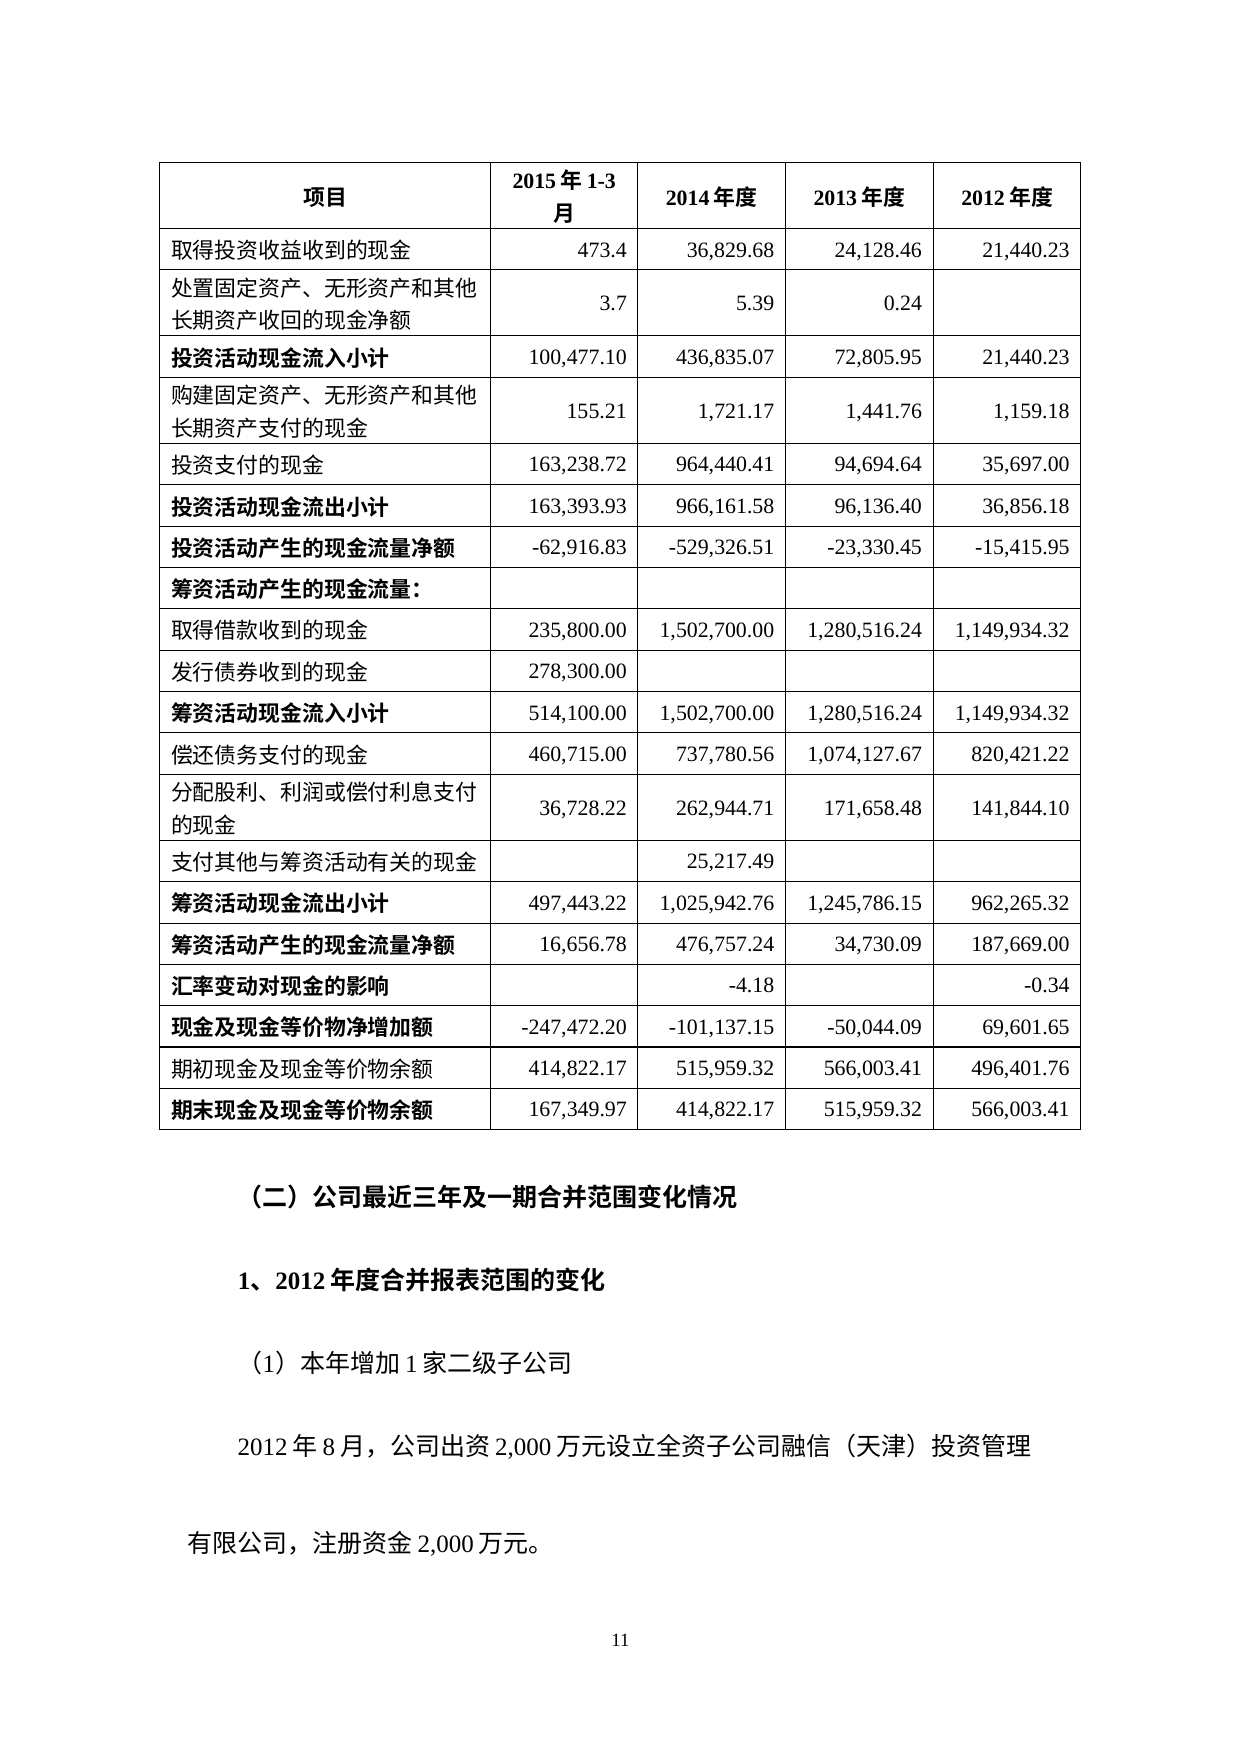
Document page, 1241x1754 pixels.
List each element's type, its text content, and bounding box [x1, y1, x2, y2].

table_cell 436,835.07 [638, 336, 785, 377]
table_cell 163,238.72 [491, 444, 637, 484]
table_cell 496,401.76 [934, 1048, 1080, 1088]
table_cell 偿还债务支付的现金 [160, 733, 490, 774]
table_cell 1,149,934.32 [934, 609, 1080, 649]
table_cell 1,149,934.32 [934, 692, 1080, 732]
table_cell [786, 841, 933, 881]
table_cell -23,330.45 [786, 527, 933, 567]
table_cell 966,161.58 [638, 485, 785, 526]
table_cell [638, 651, 785, 691]
table_cell 处置固定资产、无形资产和其他长期资产收回的现金净额 [160, 270, 490, 335]
table_cell 414,822.17 [638, 1089, 785, 1129]
table_cell 35,697.00 [934, 444, 1080, 484]
table_header 项目 [160, 163, 490, 228]
table_cell -62,916.83 [491, 527, 637, 567]
table_header 2013年度 [786, 163, 933, 228]
table_cell 36,728.22 [491, 775, 637, 840]
table_cell 235,800.00 [491, 609, 637, 649]
table_cell -0.34 [934, 965, 1080, 1005]
table_cell 1,159.18 [934, 378, 1080, 443]
table_cell 投资支付的现金 [160, 444, 490, 484]
table_cell 100,477.10 [491, 336, 637, 377]
table_cell 取得投资收益收到的现金 [160, 229, 490, 269]
table_cell 566,003.41 [786, 1048, 933, 1088]
table_cell [786, 651, 933, 691]
table_header 2012年度 [934, 163, 1080, 228]
table_cell [934, 651, 1080, 691]
table_cell 167,349.97 [491, 1089, 637, 1129]
table_cell 96,136.40 [786, 485, 933, 526]
table_cell 0.24 [786, 270, 933, 335]
table_cell 514,100.00 [491, 692, 637, 732]
table_cell 投资活动现金流出小计 [160, 485, 490, 526]
table_cell 发行债券收到的现金 [160, 651, 490, 691]
table_cell 737,780.56 [638, 733, 785, 774]
table_cell [934, 568, 1080, 608]
table_cell -101,137.15 [638, 1006, 785, 1046]
table_cell 21,440.23 [934, 336, 1080, 377]
table_cell [934, 841, 1080, 881]
table_cell 分配股利、利润或偿付利息支付的现金 [160, 775, 490, 840]
table_header 2014年度 [638, 163, 785, 228]
table_cell 476,757.24 [638, 924, 785, 964]
text 1、2012年度合并报表范围的变化 [187, 1246, 1053, 1311]
table_cell 1,502,700.00 [638, 609, 785, 649]
table_cell 3.7 [491, 270, 637, 335]
table_cell 购建固定资产、无形资产和其他长期资产支付的现金 [160, 378, 490, 443]
table_cell 期末现金及现金等价物余额 [160, 1089, 490, 1129]
table_cell 964,440.41 [638, 444, 785, 484]
text （1）本年增加1家二级子公司 [187, 1329, 1053, 1394]
table_cell 962,265.32 [934, 882, 1080, 922]
table_cell 473.4 [491, 229, 637, 269]
table_cell 24,128.46 [786, 229, 933, 269]
table_cell -50,044.09 [786, 1006, 933, 1046]
table_cell 460,715.00 [491, 733, 637, 774]
text （二）公司最近三年及一期合并范围变化情况 [187, 1163, 1053, 1228]
table_cell [934, 270, 1080, 335]
table_cell 1,280,516.24 [786, 609, 933, 649]
table_cell 566,003.41 [934, 1089, 1080, 1129]
table_cell 筹资活动现金流出小计 [160, 882, 490, 922]
table_header 2015年1-3月 [491, 163, 637, 228]
text 2012年8月，公司出资2,000万元设立全资子公司融信（天津）投资管理有限公司，注册资金2,000万元。 [187, 1412, 1053, 1574]
table_cell 取得借款收到的现金 [160, 609, 490, 649]
table_cell -247,472.20 [491, 1006, 637, 1046]
table_cell 汇率变动对现金的影响 [160, 965, 490, 1005]
table_cell 34,730.09 [786, 924, 933, 964]
table_cell 1,025,942.76 [638, 882, 785, 922]
table_cell 36,856.18 [934, 485, 1080, 526]
table_cell 期初现金及现金等价物余额 [160, 1048, 490, 1088]
table_cell 1,074,127.67 [786, 733, 933, 774]
table_cell 1,245,786.15 [786, 882, 933, 922]
table_cell 1,721.17 [638, 378, 785, 443]
table_cell 72,805.95 [786, 336, 933, 377]
table_cell 497,443.22 [491, 882, 637, 922]
table_cell 投资活动产生的现金流量净额 [160, 527, 490, 567]
table_cell 141,844.10 [934, 775, 1080, 840]
table_cell 16,656.78 [491, 924, 637, 964]
table_cell 21,440.23 [934, 229, 1080, 269]
table_cell 155.21 [491, 378, 637, 443]
table_cell 支付其他与筹资活动有关的现金 [160, 841, 490, 881]
table_cell 262,944.71 [638, 775, 785, 840]
table_cell 现金及现金等价物净增加额 [160, 1006, 490, 1046]
table_cell 515,959.32 [786, 1089, 933, 1129]
table_cell 187,669.00 [934, 924, 1080, 964]
table_cell [786, 568, 933, 608]
table_cell -15,415.95 [934, 527, 1080, 567]
table_cell 820,421.22 [934, 733, 1080, 774]
table_cell [491, 965, 637, 1005]
table_cell 1,502,700.00 [638, 692, 785, 732]
table_cell -4.18 [638, 965, 785, 1005]
table_cell [786, 965, 933, 1005]
table_cell 5.39 [638, 270, 785, 335]
table_cell -529,326.51 [638, 527, 785, 567]
table_cell 171,658.48 [786, 775, 933, 840]
table_cell 163,393.93 [491, 485, 637, 526]
table_cell 1,441.76 [786, 378, 933, 443]
table_cell [491, 568, 637, 608]
table_cell 414,822.17 [491, 1048, 637, 1088]
table_cell 25,217.49 [638, 841, 785, 881]
table_cell 筹资活动现金流入小计 [160, 692, 490, 732]
table_cell [491, 841, 637, 881]
table_cell [638, 568, 785, 608]
table_cell 515,959.32 [638, 1048, 785, 1088]
table_cell 筹资活动产生的现金流量净额 [160, 924, 490, 964]
table_cell 94,694.64 [786, 444, 933, 484]
table_cell 投资活动现金流入小计 [160, 336, 490, 377]
table_cell 36,829.68 [638, 229, 785, 269]
table_cell 69,601.65 [934, 1006, 1080, 1046]
table_cell 1,280,516.24 [786, 692, 933, 732]
table_cell 筹资活动产生的现金流量： [160, 568, 490, 608]
table_cell 278,300.00 [491, 651, 637, 691]
